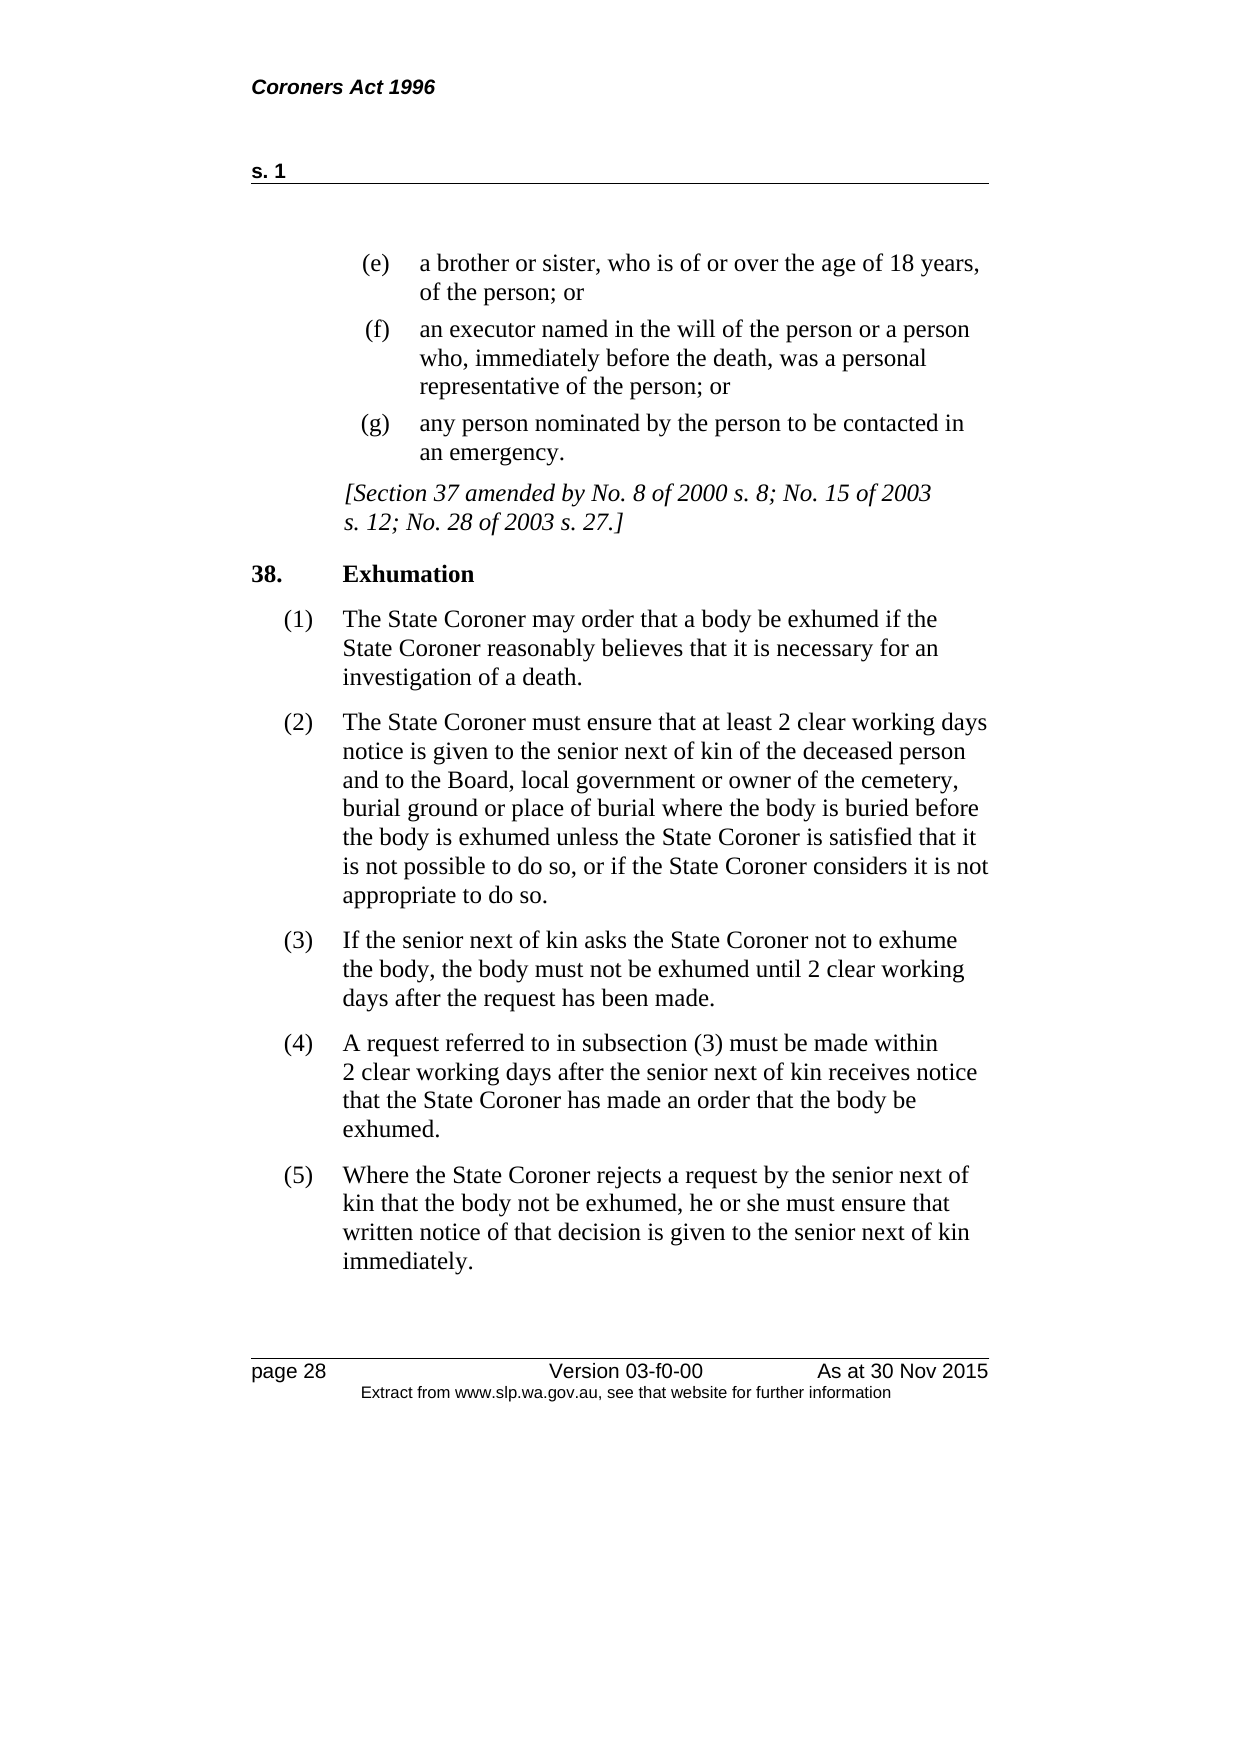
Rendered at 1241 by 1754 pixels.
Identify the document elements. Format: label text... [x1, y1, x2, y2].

text (5) Where the State Coroner rejects a request by the senior next of kin that the body not be exhumed, he or she must ensure that written notice of that decision is given to the senior next of kin immediately. [251, 1160, 989, 1275]
text [Section 37 amended by No. 8 of 2000 s. 8; No. 15 of 2003 s. 12; No. 28 of 2003 s. 27.] [251, 478, 989, 536]
text (f) an executor named in the will of the person or a person who, immediately before the death, was a personal representative of the person; or [251, 314, 989, 400]
text (3) If the senior next of kin asks the State Coroner not to exhume the body, the body must not be exhumed until 2 clear working days after the request has been made. [251, 925, 989, 1011]
text (1) The State Coroner may order that a body be exhumed if the State Coroner reasonably believes that it is necessary for an investigation of a death. [251, 604, 989, 691]
text (g) any person nominated by the person to be contacted in an emergency. [251, 408, 989, 466]
text (4) A request referred to in subsection (3) must be made within 2 clear working days after the senior next of kin receives notice that the State Coroner has made an order that the body be exhumed. [251, 1028, 989, 1143]
text (2) The State Coroner must ensure that at least 2 clear working days notice is given to the senior next of kin of the deceased person and to the Board, local government or owner of the cemetery, burial ground or place of burial where the body is buried before the body is exhumed unless the State Coroner is satisfied that it is not possible to do so, or if the State Coroner considers it is not appropriate to do so. [251, 707, 989, 908]
text (e) a brother or sister, who is of or over the age of 18 years, of the person; or [251, 248, 989, 306]
subtitle 38. Exhumation [251, 559, 989, 588]
